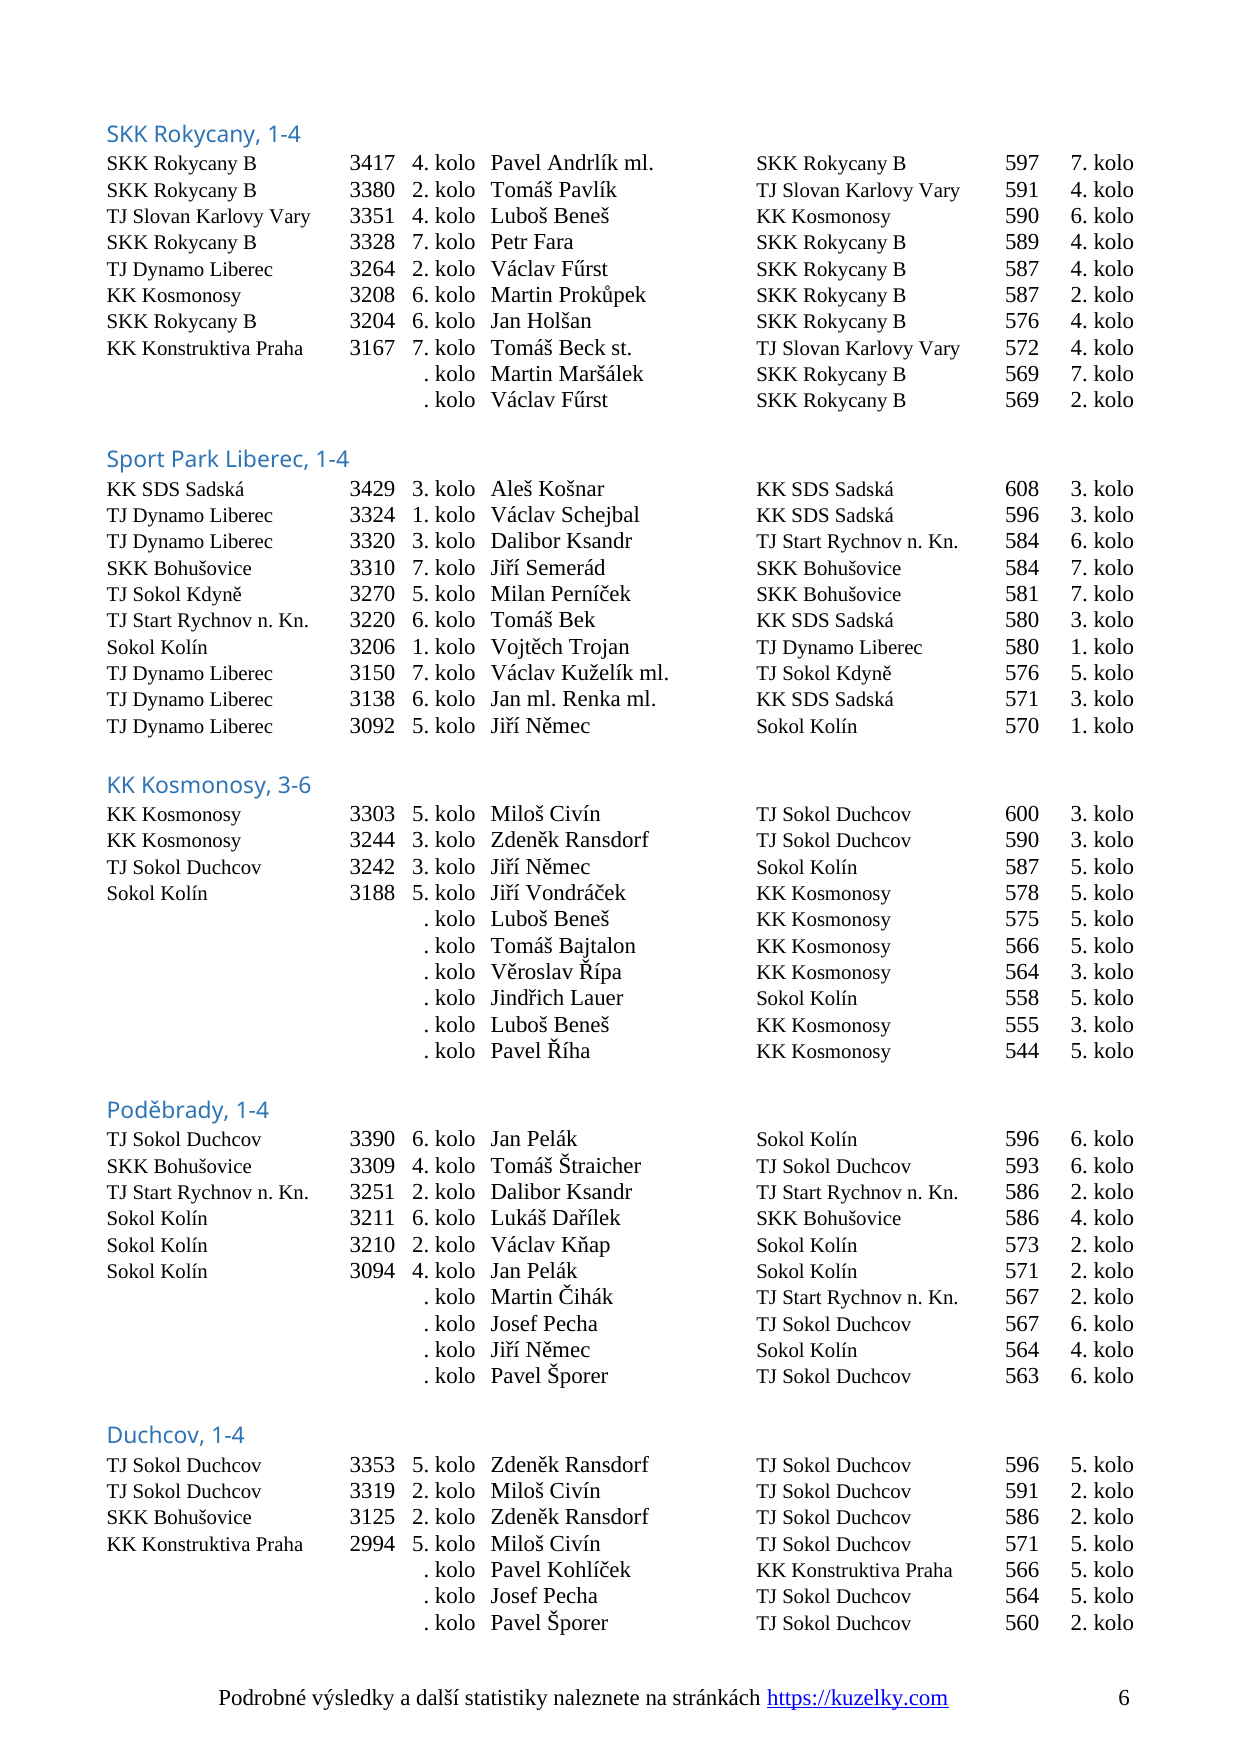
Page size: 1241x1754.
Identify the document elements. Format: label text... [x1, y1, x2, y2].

text TJ Dynamo Liberec 3092 5. kolo Jiří Němec Sokol Kolín 570 1. kolo [106, 712, 1134, 738]
text KK Kosmonosy 3208 6. kolo Martin Prokůpek SKK Rokycany B 587 2. kolo [106, 281, 1134, 307]
text . kolo Tomáš Bajtalon KK Kosmonosy 566 5. kolo [106, 932, 1134, 958]
text . kolo Josef Pecha TJ Sokol Duchcov 564 5. kolo [106, 1582, 1134, 1609]
text SKK Rokycany B 3328 7. kolo Petr Fara SKK Rokycany B 589 4. kolo [106, 228, 1134, 255]
subtitle SKK Rokycany, 1-4 [106, 118, 1134, 149]
subtitle KK Kosmonosy, 3-6 [106, 769, 1134, 800]
text Sokol Kolín 3206 1. kolo Vojtěch Trojan TJ Dynamo Liberec 580 1. kolo [106, 633, 1134, 659]
text TJ Sokol Duchcov 3353 5. kolo Zdeněk Ransdorf TJ Sokol Duchcov 596 5. kolo [106, 1451, 1134, 1477]
text TJ Dynamo Liberec 3138 6. kolo Jan ml. Renka ml. KK SDS Sadská 571 3. kolo [106, 686, 1134, 712]
subtitle Duchcov, 1-4 [106, 1419, 1134, 1451]
text SKK Rokycany B 3417 4. kolo Pavel Andrlík ml. SKK Rokycany B 597 7. kolo [106, 149, 1134, 176]
text TJ Sokol Kdyně 3270 5. kolo Milan Perníček SKK Bohušovice 581 7. kolo [106, 580, 1134, 606]
text TJ Sokol Duchcov 3242 3. kolo Jiří Němec Sokol Kolín 587 5. kolo [106, 853, 1134, 879]
text KK SDS Sadská 3429 3. kolo Aleš Košnar KK SDS Sadská 608 3. kolo [106, 475, 1134, 501]
text Sokol Kolín 3211 6. kolo Lukáš Dařílek SKK Bohušovice 586 4. kolo [106, 1204, 1134, 1231]
text . kolo Jindřich Lauer Sokol Kolín 558 5. kolo [106, 984, 1134, 1011]
subtitle Poděbrady, 1-4 [106, 1094, 1134, 1125]
text Sokol Kolín 3094 4. kolo Jan Pelák Sokol Kolín 571 2. kolo [106, 1257, 1134, 1283]
text TJ Dynamo Liberec 3320 3. kolo Dalibor Ksandr TJ Start Rychnov n. Kn. 584 6. kolo [106, 527, 1134, 554]
text SKK Bohušovice 3310 7. kolo Jiří Semerád SKK Bohušovice 584 7. kolo [106, 554, 1134, 580]
text SKK Bohušovice 3309 4. kolo Tomáš Štraicher TJ Sokol Duchcov 593 6. kolo [106, 1152, 1134, 1178]
text SKK Bohušovice 3125 2. kolo Zdeněk Ransdorf TJ Sokol Duchcov 586 2. kolo [106, 1503, 1134, 1530]
text . kolo Luboš Beneš KK Kosmonosy 575 5. kolo [106, 905, 1134, 932]
text TJ Sokol Duchcov 3390 6. kolo Jan Pelák Sokol Kolín 596 6. kolo [106, 1125, 1134, 1152]
text . kolo Pavel Říha KK Kosmonosy 544 5. kolo [106, 1037, 1134, 1063]
text . kolo Václav Fűrst SKK Rokycany B 569 2. kolo [106, 387, 1134, 413]
text TJ Start Rychnov n. Kn. 3220 6. kolo Tomáš Bek KK SDS Sadská 580 3. kolo [106, 606, 1134, 633]
text Sokol Kolín 3188 5. kolo Jiří Vondráček KK Kosmonosy 578 5. kolo [106, 879, 1134, 905]
text KK Konstruktiva Praha 3167 7. kolo Tomáš Beck st. TJ Slovan Karlovy Vary 572 4. kolo [106, 334, 1134, 360]
text TJ Dynamo Liberec 3324 1. kolo Václav Schejbal KK SDS Sadská 596 3. kolo [106, 501, 1134, 527]
text SKK Rokycany B 3204 6. kolo Jan Holšan SKK Rokycany B 576 4. kolo [106, 307, 1134, 334]
text TJ Dynamo Liberec 3150 7. kolo Václav Kuželík ml. TJ Sokol Kdyně 576 5. kolo [106, 659, 1134, 686]
text KK Kosmonosy 3244 3. kolo Zdeněk Ransdorf TJ Sokol Duchcov 590 3. kolo [106, 826, 1134, 853]
text . kolo Pavel Šporer TJ Sokol Duchcov 563 6. kolo [106, 1362, 1134, 1389]
text . kolo Martin Čihák TJ Start Rychnov n. Kn. 567 2. kolo [106, 1283, 1134, 1310]
text TJ Start Rychnov n. Kn. 3251 2. kolo Dalibor Ksandr TJ Start Rychnov n. Kn. 586 2. kolo [106, 1178, 1134, 1204]
text . kolo Pavel Kohlíček KK Konstruktiva Praha 566 5. kolo [106, 1556, 1134, 1582]
text . kolo Jiří Němec Sokol Kolín 564 4. kolo [106, 1336, 1134, 1362]
text . kolo Věroslav Řípa KK Kosmonosy 564 3. kolo [106, 958, 1134, 984]
text TJ Sokol Duchcov 3319 2. kolo Miloš Civín TJ Sokol Duchcov 591 2. kolo [106, 1477, 1134, 1503]
text . kolo Josef Pecha TJ Sokol Duchcov 567 6. kolo [106, 1310, 1134, 1336]
text . kolo Martin Maršálek SKK Rokycany B 569 7. kolo [106, 360, 1134, 387]
text . kolo Luboš Beneš KK Kosmonosy 555 3. kolo [106, 1011, 1134, 1037]
text KK Konstruktiva Praha 2994 5. kolo Miloš Civín TJ Sokol Duchcov 571 5. kolo [106, 1530, 1134, 1556]
text SKK Rokycany B 3380 2. kolo Tomáš Pavlík TJ Slovan Karlovy Vary 591 4. kolo [106, 176, 1134, 202]
text TJ Dynamo Liberec 3264 2. kolo Václav Fűrst SKK Rokycany B 587 4. kolo [106, 255, 1134, 281]
text . kolo Pavel Šporer TJ Sokol Duchcov 560 2. kolo [106, 1609, 1134, 1635]
text KK Kosmonosy 3303 5. kolo Miloš Civín TJ Sokol Duchcov 600 3. kolo [106, 800, 1134, 826]
text Sokol Kolín 3210 2. kolo Václav Kňap Sokol Kolín 573 2. kolo [106, 1231, 1134, 1257]
subtitle Sport Park Liberec, 1-4 [106, 443, 1134, 475]
text TJ Slovan Karlovy Vary 3351 4. kolo Luboš Beneš KK Kosmonosy 590 6. kolo [106, 202, 1134, 228]
